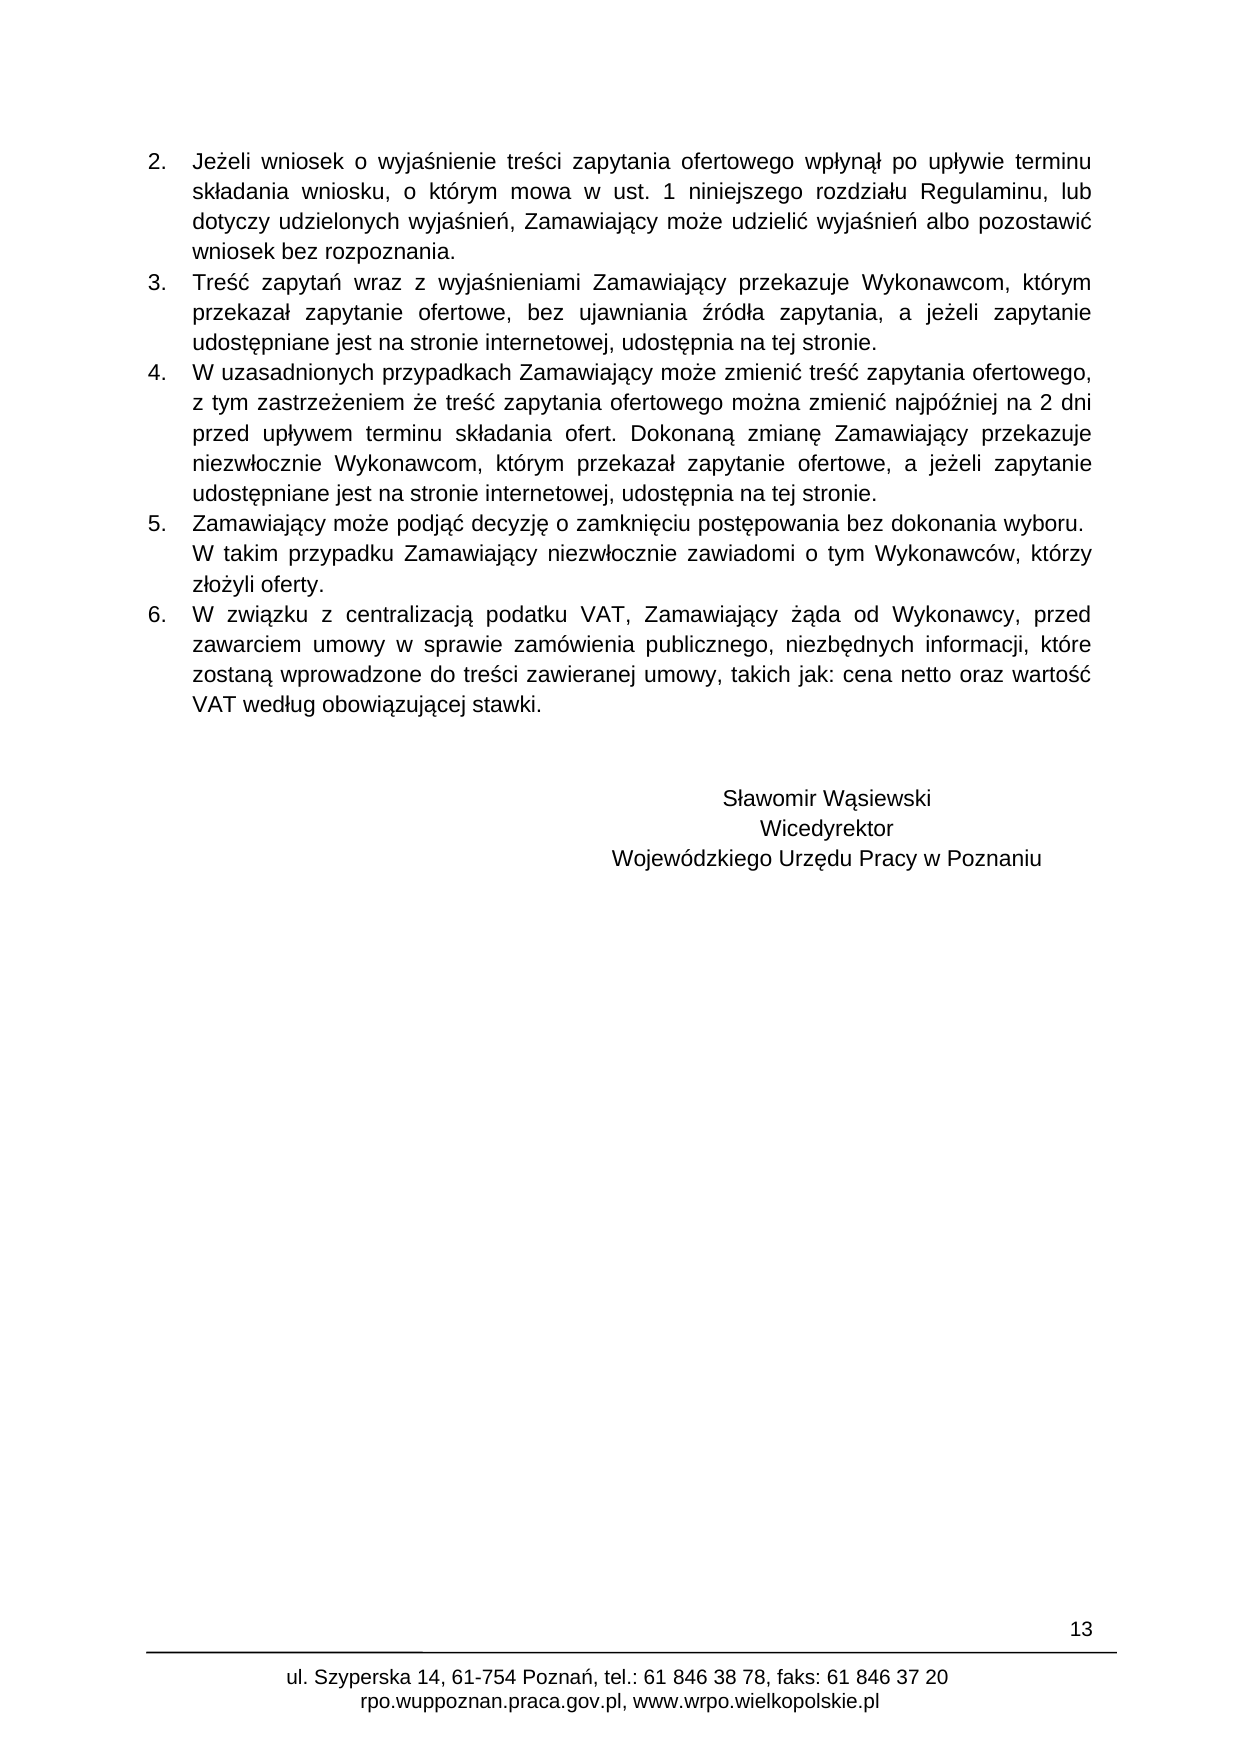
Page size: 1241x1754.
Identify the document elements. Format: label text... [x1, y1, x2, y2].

text Wojewódzkiego Urzędu Pracy w Poznaniu [561, 845, 1092, 872]
text Wicedyrektor [561, 815, 1092, 841]
list W związku z centralizacją podatku VAT, Zamawiający żąda od Wykonawcy, przed zawarciem umowy w sprawie zamówienia publicznego, niezbędnych informacji, które zostaną wprowadzone do treści zawieranej umowy, takich jak: cena netto oraz wartość VAT według obowiązującej stawki. [148, 601, 1092, 718]
list Treść zapytań wraz z wyjaśnieniami Zamawiający przekazuje Wykonawcom, którym przekazał zapytanie ofertowe, bez ujawniania źródła zapytania, a jeżeli zapytanie udostępniane jest na stronie internetowej, udostępnia na tej stronie. [148, 268, 1092, 355]
list W uzasadnionych przypadkach Zamawiający może zmienić treść zapytania ofertowego, z tym zastrzeżeniem że treść zapytania ofertowego można zmienić najpóźniej na 2 dni przed upływem terminu składania ofert. Dokonaną zmianę Zamawiający przekazuje niezwłocznie Wykonawcom, którym przekazał zapytanie ofertowe, a jeżeli zapytanie udostępniane jest na stronie internetowej, udostępnia na tej stronie. [148, 359, 1092, 506]
list Jeżeli wniosek o wyjaśnienie treści zapytania ofertowego wpłynął po upływie terminu składania wniosku, o którym mowa w ust. 1 niniejszego rozdziału Regulaminu, lub dotyczy udzielonych wyjaśnień, Zamawiający może udzielić wyjaśnień albo pozostawić wniosek bez rozpoznania. [148, 148, 1092, 265]
list Zamawiający może podjąć decyzję o zamknięciu postępowania bez dokonania wyboru. W takim przypadku Zamawiający niezwłocznie zawiadomi o tym Wykonawców, którzy złożyli oferty. [148, 510, 1092, 597]
text Sławomir Wąsiewski [561, 785, 1092, 811]
